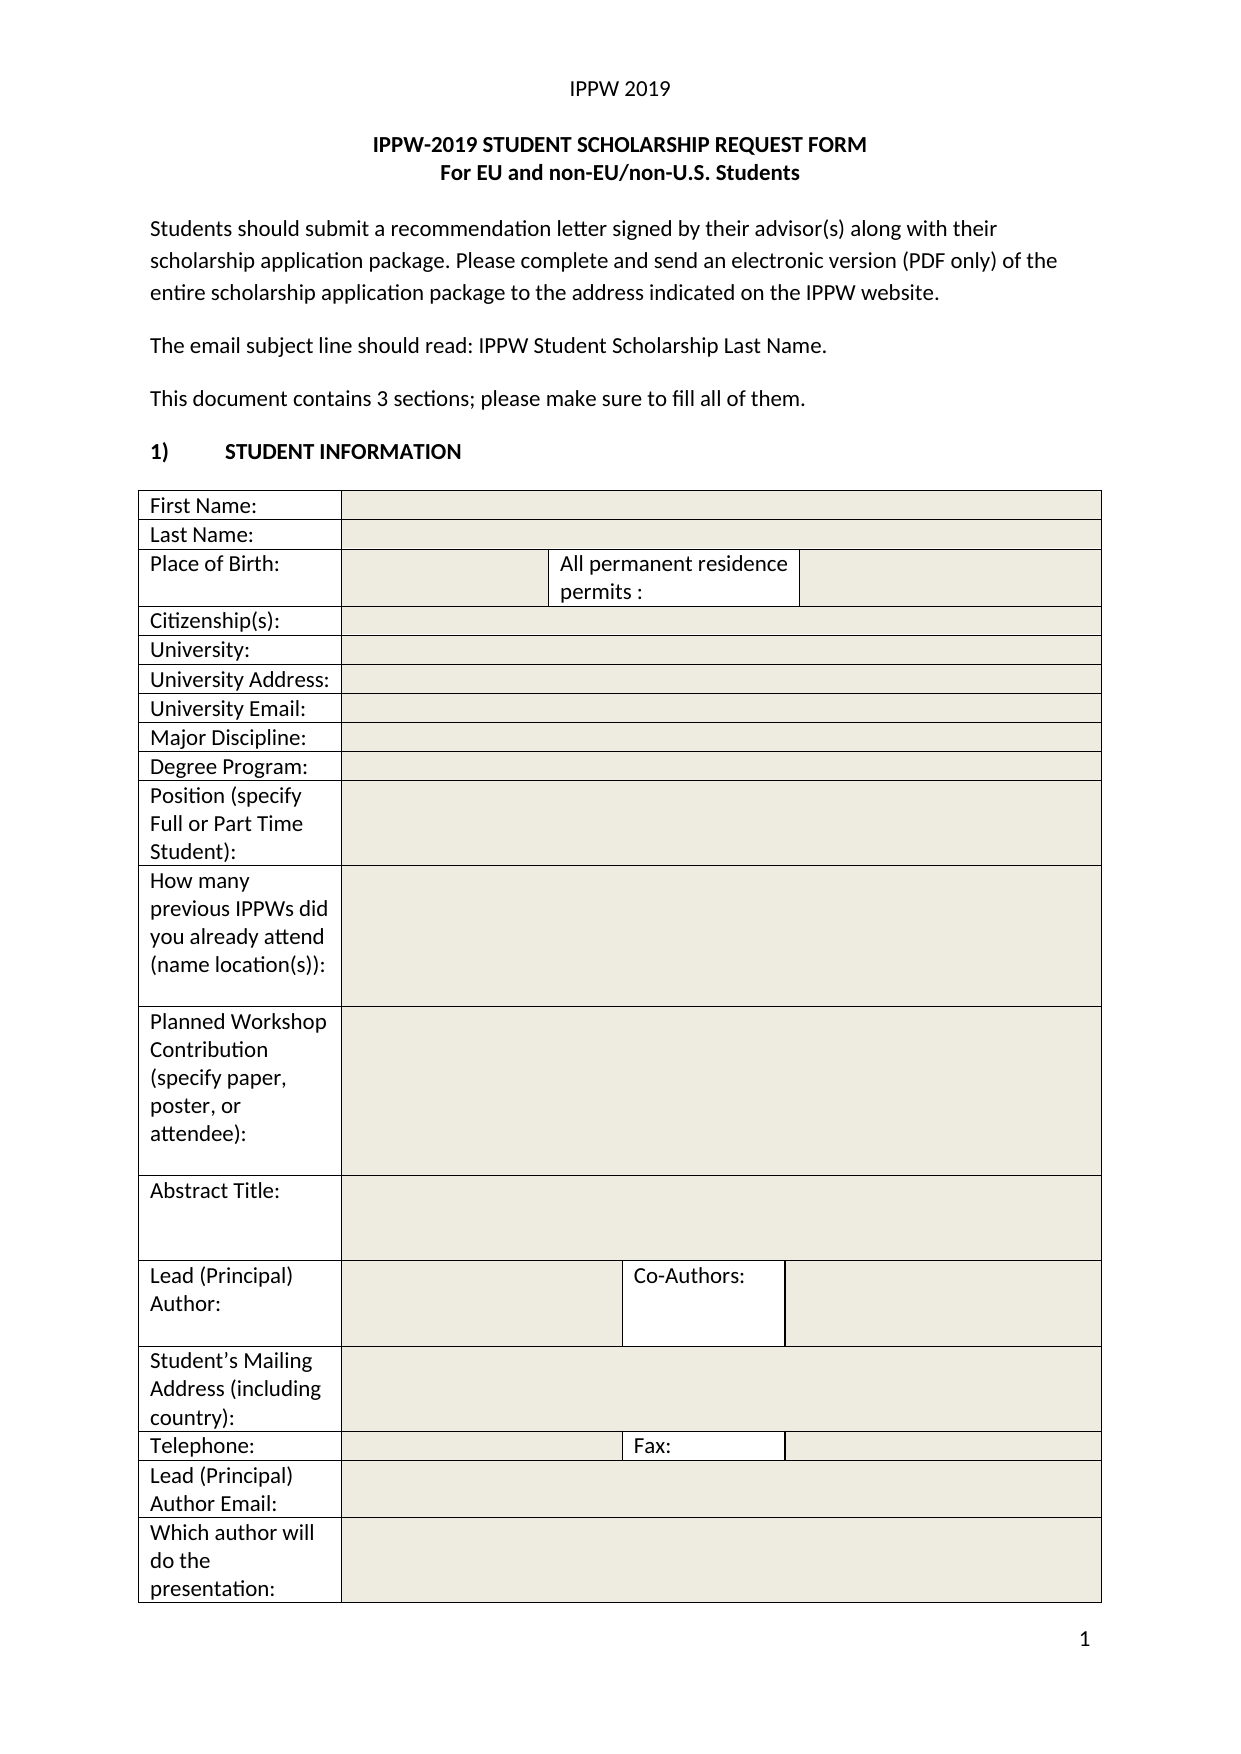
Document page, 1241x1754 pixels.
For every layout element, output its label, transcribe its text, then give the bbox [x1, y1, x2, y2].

table_cell Lead (Principal) Author Email: [139, 1461, 341, 1517]
table_cell [342, 752, 1101, 780]
list STUDENT INFORMATION [150, 437, 1090, 465]
table_cell [342, 550, 548, 606]
table_cell Student’s Mailing Address (including country): [139, 1347, 341, 1431]
table_cell Citizenship(s): [139, 607, 341, 634]
text This document contains 3 sections; please make sure to fill all of them. [150, 384, 1090, 412]
table_cell Major Discipline: [139, 723, 341, 751]
table_cell How many previous IPPWs did you already attend (name location(s)): [139, 866, 341, 1006]
table_cell [342, 520, 1101, 548]
table_cell Last Name: [139, 520, 341, 548]
table_cell [342, 1461, 1101, 1517]
table_cell Telephone: [139, 1432, 341, 1460]
table_cell [786, 1261, 1101, 1346]
table_cell Place of Birth: [139, 550, 341, 606]
text Students should submit a recommendation letter signed by their advisor(s) along with their scholarship application package. Please complete and send an electronic version (PDF only) of the entire scholarship application package to the address indicated on the IPPW website. [150, 214, 1090, 306]
text IPPW-2019 STUDENT SCHOLARSHIP REQUEST FORM [150, 130, 1090, 158]
table_cell [342, 1432, 622, 1460]
table_cell [342, 1007, 1101, 1175]
table_cell University Address: [139, 665, 341, 693]
table_cell [342, 866, 1101, 1006]
table_cell Which author will do the presentation: [139, 1518, 341, 1602]
table_cell Planned Workshop Contribution (specify paper, poster, or attendee): [139, 1007, 341, 1175]
table_cell [342, 665, 1101, 693]
table_cell Position (specify Full or Part Time Student): [139, 781, 341, 865]
text For EU and non-EU/non-U.S. Students [150, 158, 1090, 186]
table_cell [342, 1176, 1101, 1260]
text The email subject line should read: IPPW Student Scholarship Last Name. [150, 331, 1090, 359]
table_header First Name: [139, 491, 341, 519]
table_cell [342, 1261, 622, 1346]
table_cell [342, 694, 1101, 722]
table_cell [342, 636, 1101, 664]
table_cell University: [139, 636, 341, 664]
table_cell Lead (Principal) Author: [139, 1261, 341, 1346]
table_cell Fax: [623, 1432, 784, 1460]
table_cell [342, 723, 1101, 751]
table_cell All permanent residence permits : [549, 550, 799, 606]
table_cell [342, 1347, 1101, 1431]
table_cell Degree Program: [139, 752, 341, 780]
table_cell [786, 1432, 1101, 1460]
table_cell Abstract Title: [139, 1176, 341, 1260]
table_header [342, 491, 1101, 519]
table_cell University Email: [139, 694, 341, 722]
table_cell [342, 607, 1101, 634]
table_cell [342, 781, 1101, 865]
table_cell [342, 1518, 1101, 1602]
table_cell [800, 550, 1101, 606]
table_cell Co-Authors: [623, 1261, 784, 1346]
